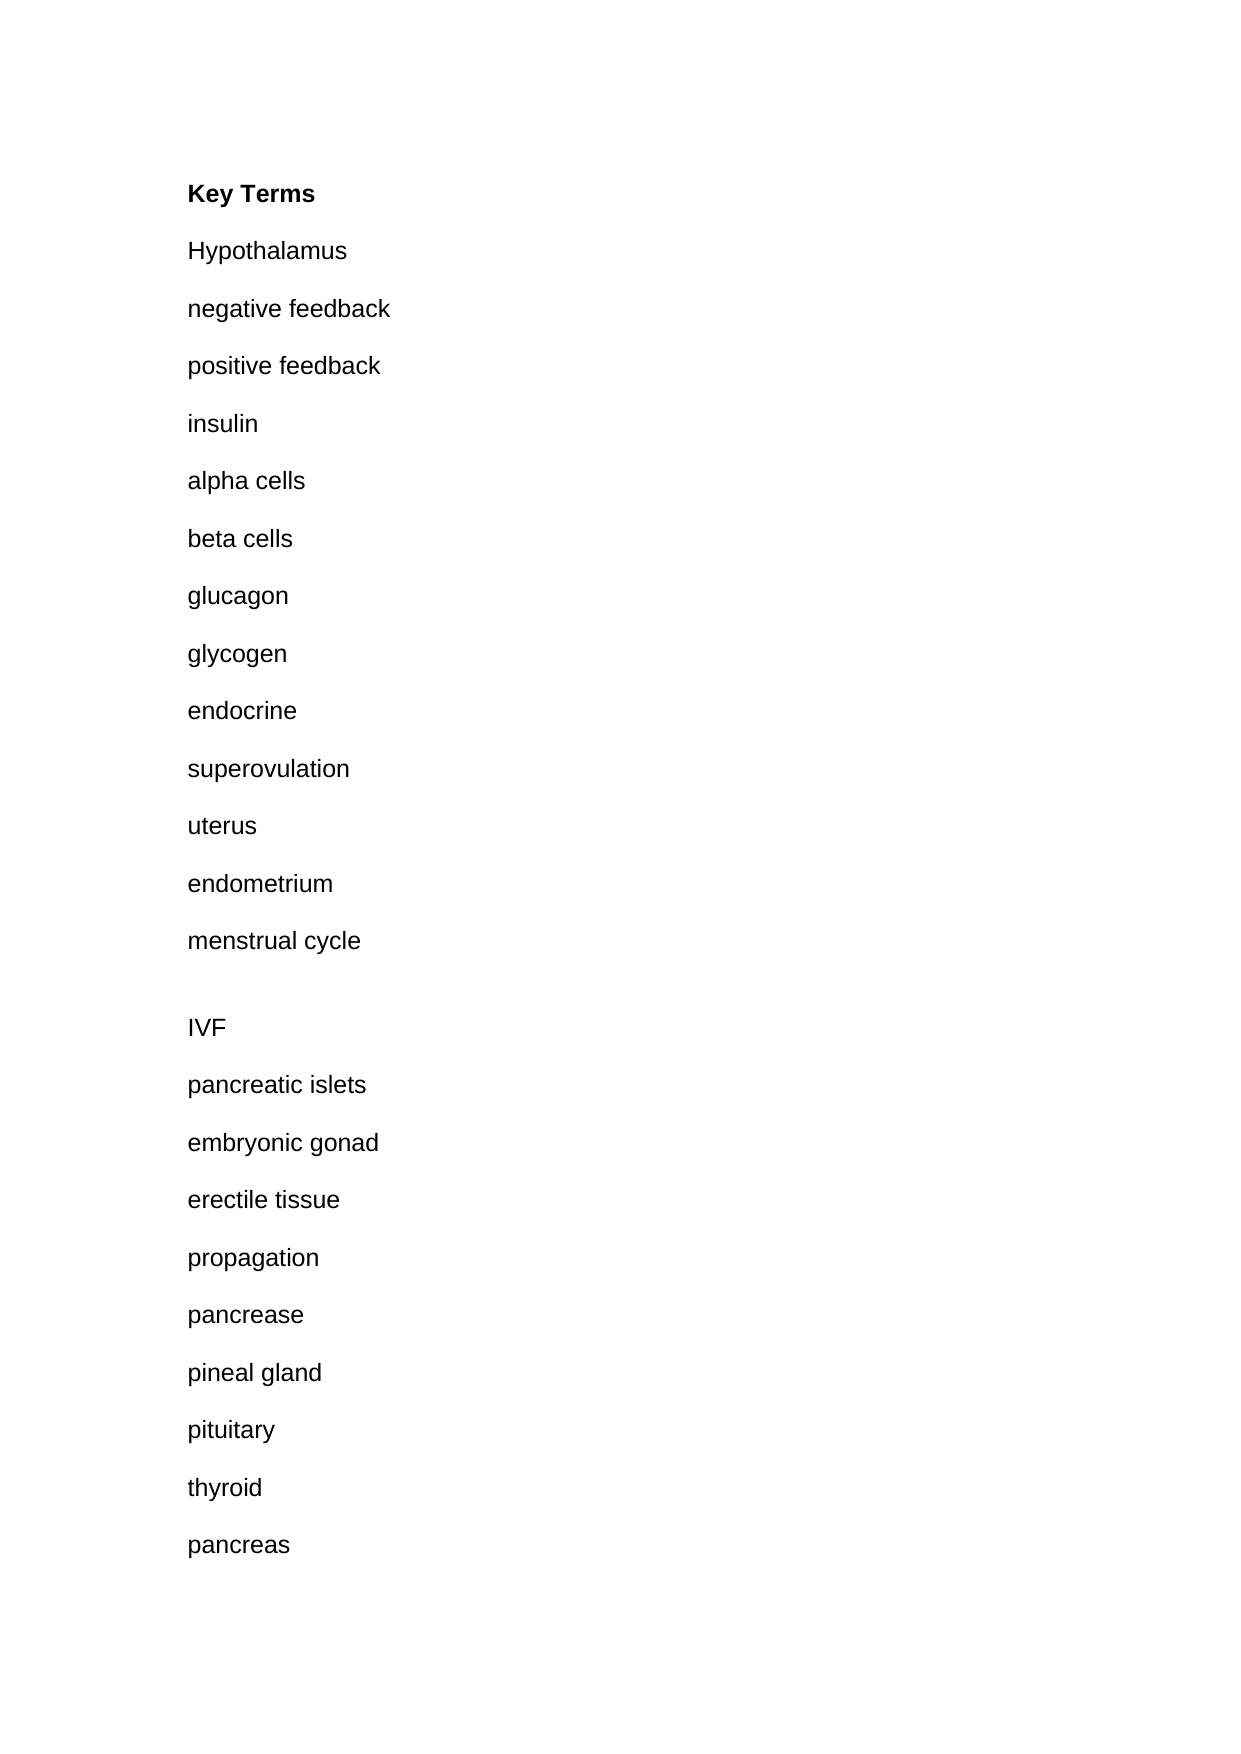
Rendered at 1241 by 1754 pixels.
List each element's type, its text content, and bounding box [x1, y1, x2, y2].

text propagation [187, 1242, 1053, 1271]
text thyroid [187, 1472, 1053, 1501]
text Key Terms [187, 179, 1053, 207]
text ​embryonic gonad [187, 1127, 1053, 1156]
text endocrine [187, 696, 1053, 725]
text pineal gland [187, 1357, 1053, 1386]
text Hypothalamus [187, 236, 1053, 265]
text insulin [187, 409, 1053, 437]
text ​pancreatic islets [187, 1070, 1053, 1099]
text negative feedback [187, 294, 1053, 322]
text ​erectile tissue [187, 1185, 1053, 1214]
text pituitary [187, 1415, 1053, 1444]
text uterus [187, 811, 1053, 840]
text glycogen [187, 639, 1053, 667]
text superovulation​ [187, 754, 1053, 782]
text ​positive feedback [187, 351, 1053, 380]
text alpha cells [187, 466, 1053, 495]
text ​IVF [187, 1012, 1053, 1041]
text beta cells [187, 524, 1053, 552]
text ​endometrium [187, 869, 1053, 897]
text pancreas [187, 1530, 1053, 1559]
text glucagon [187, 581, 1053, 610]
text pancrease [187, 1300, 1053, 1329]
text ​menstrual cycle [187, 926, 1053, 955]
